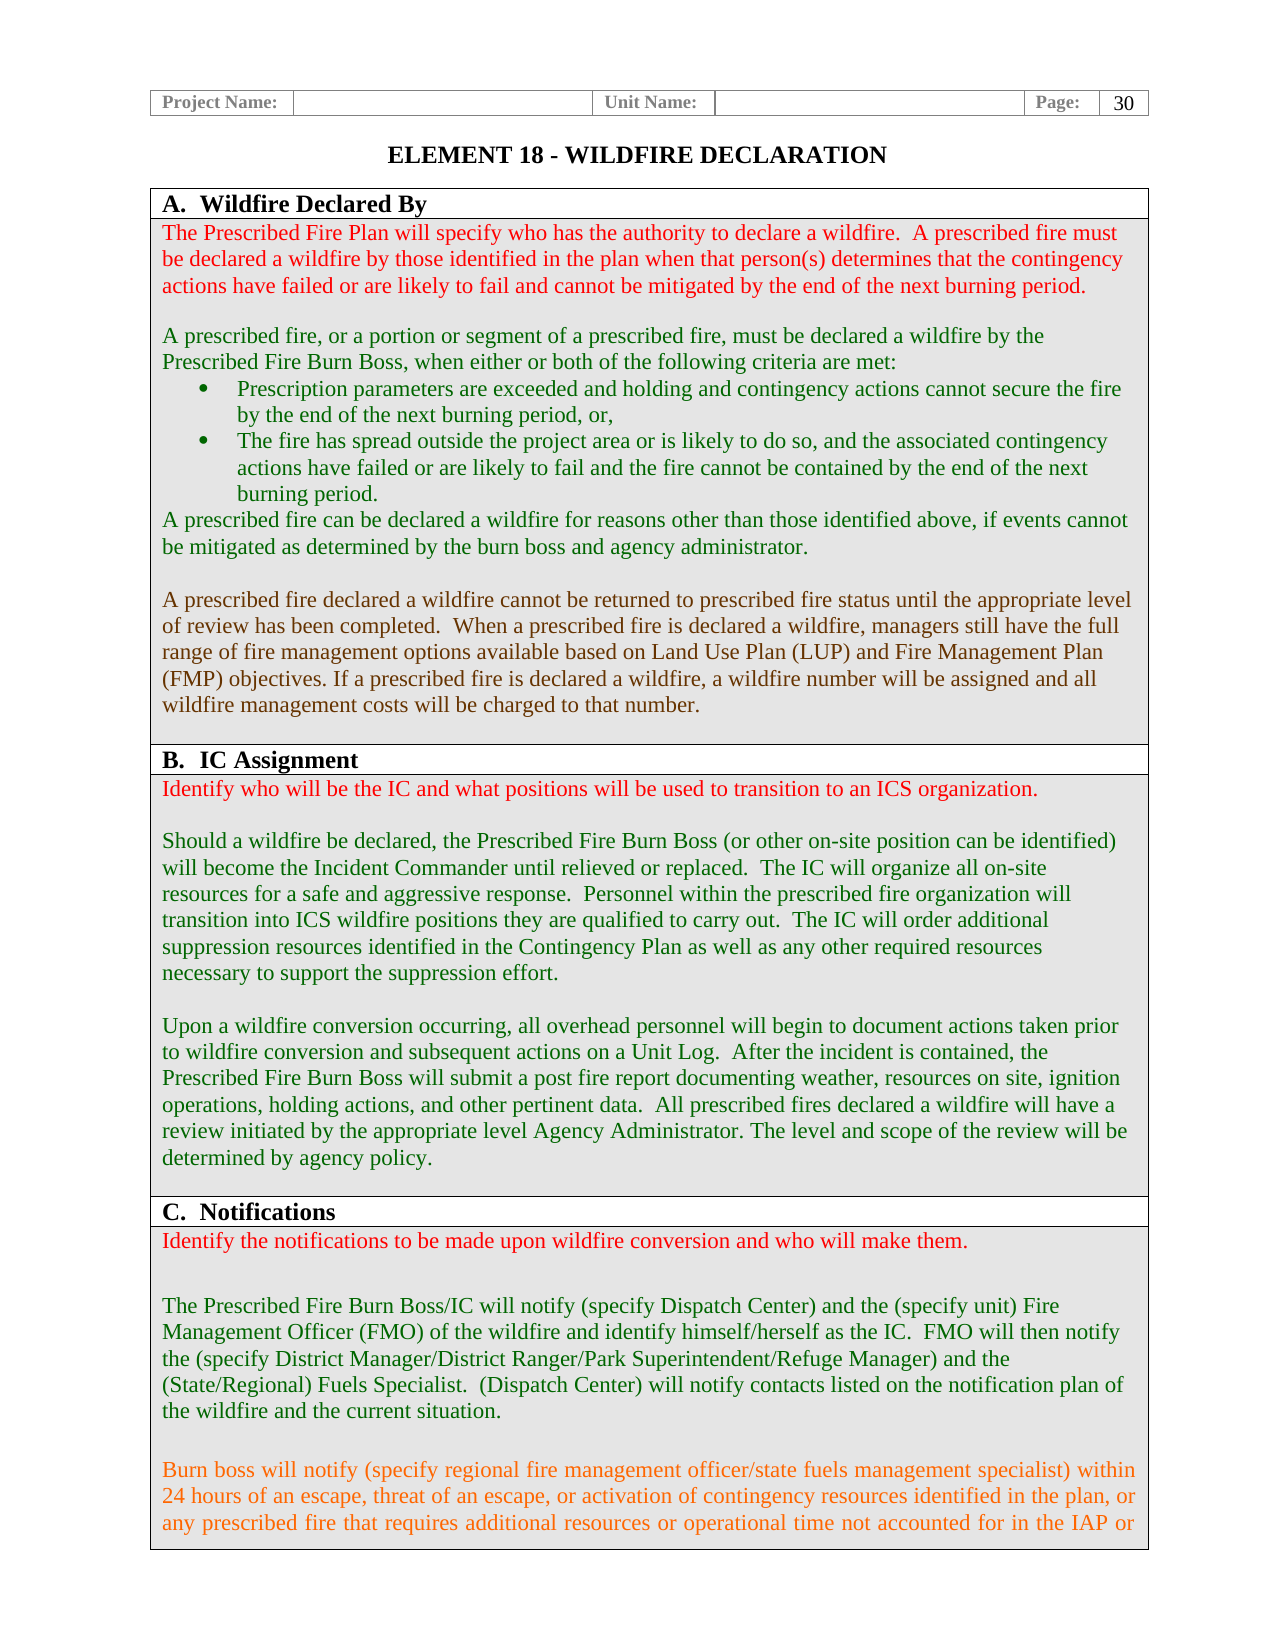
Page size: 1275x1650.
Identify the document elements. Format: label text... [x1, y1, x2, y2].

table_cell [151, 1227, 1148, 1549]
table_cell Identify who will be the IC and what positions will be used to transition to an ICS organization. Should a wildfire be declared, the Prescribed Fire Burn Boss (or other on-site position can be identified) will become the Incident Commander until relieved or replaced. The IC will organize all on-site resources for a safe and aggressive response. Personnel within the prescribed fire organization will transition into ICS wildfire positions they are qualified to carry out. The IC will order additional suppression resources identified in the Contingency Plan as well as any other required resources necessary to support the suppression effort. Upon a wildfire conversion occurring, all overhead personnel will begin to document actions taken prior to wildfire conversion and subsequent actions on a Unit Log. After the incident is contained, the Prescribed Fire Burn Boss will submit a post fire report documenting weather, resources on site, ignition operations, holding actions, and other pertinent data. All prescribed fires declared a wildfire will have a review initiated by the appropriate level Agency Administrator. The level and scope of the review will be determined by agency policy. [151, 775, 1148, 1196]
subtitle ELEMENT 18 - WILDFIRE DECLARATION [150, 140, 1125, 169]
table_cell The Prescribed Fire Plan will specify who has the authority to declare a wildfire. A prescribed fire must be declared a wildfire by those identified in the plan when that person(s) determines that the contingency actions have failed or are likely to fail and cannot be mitigated by the end of the next burning period. A prescribed fire, or a portion or segment of a prescribed fire, must be declared a wildfire by the Prescribed Fire Burn Boss, when either or both of the following criteria are met: Prescription parameters are exceeded and holding and contingency actions cannot secure the fire by the end of the next burning period, or, The fire has spread outside the project area or is likely to do so, and the associated contingency actions have failed or are likely to fail and the fire cannot be contained by the end of the next burning period. A prescribed fire can be declared a wildfire for reasons other than those identified above, if events cannot be mitigated as determined by the burn boss and agency administrator. A prescribed fire declared a wildfire cannot be returned to prescribed fire status until the appropriate level of review has been completed. When a prescribed fire is declared a wildfire, managers still have the full range of fire management options available based on Land Use Plan (LUP) and Fire Management Plan (FMP) objectives. If a prescribed fire is declared a wildfire, a wildfire number will be assigned and all wildfire management costs will be charged to that number. [151, 219, 1148, 744]
table_cell IC Assignment [151, 745, 1148, 773]
table_cell Notifications [151, 1197, 1148, 1226]
table_header Wildfire Declared By [151, 189, 1148, 218]
